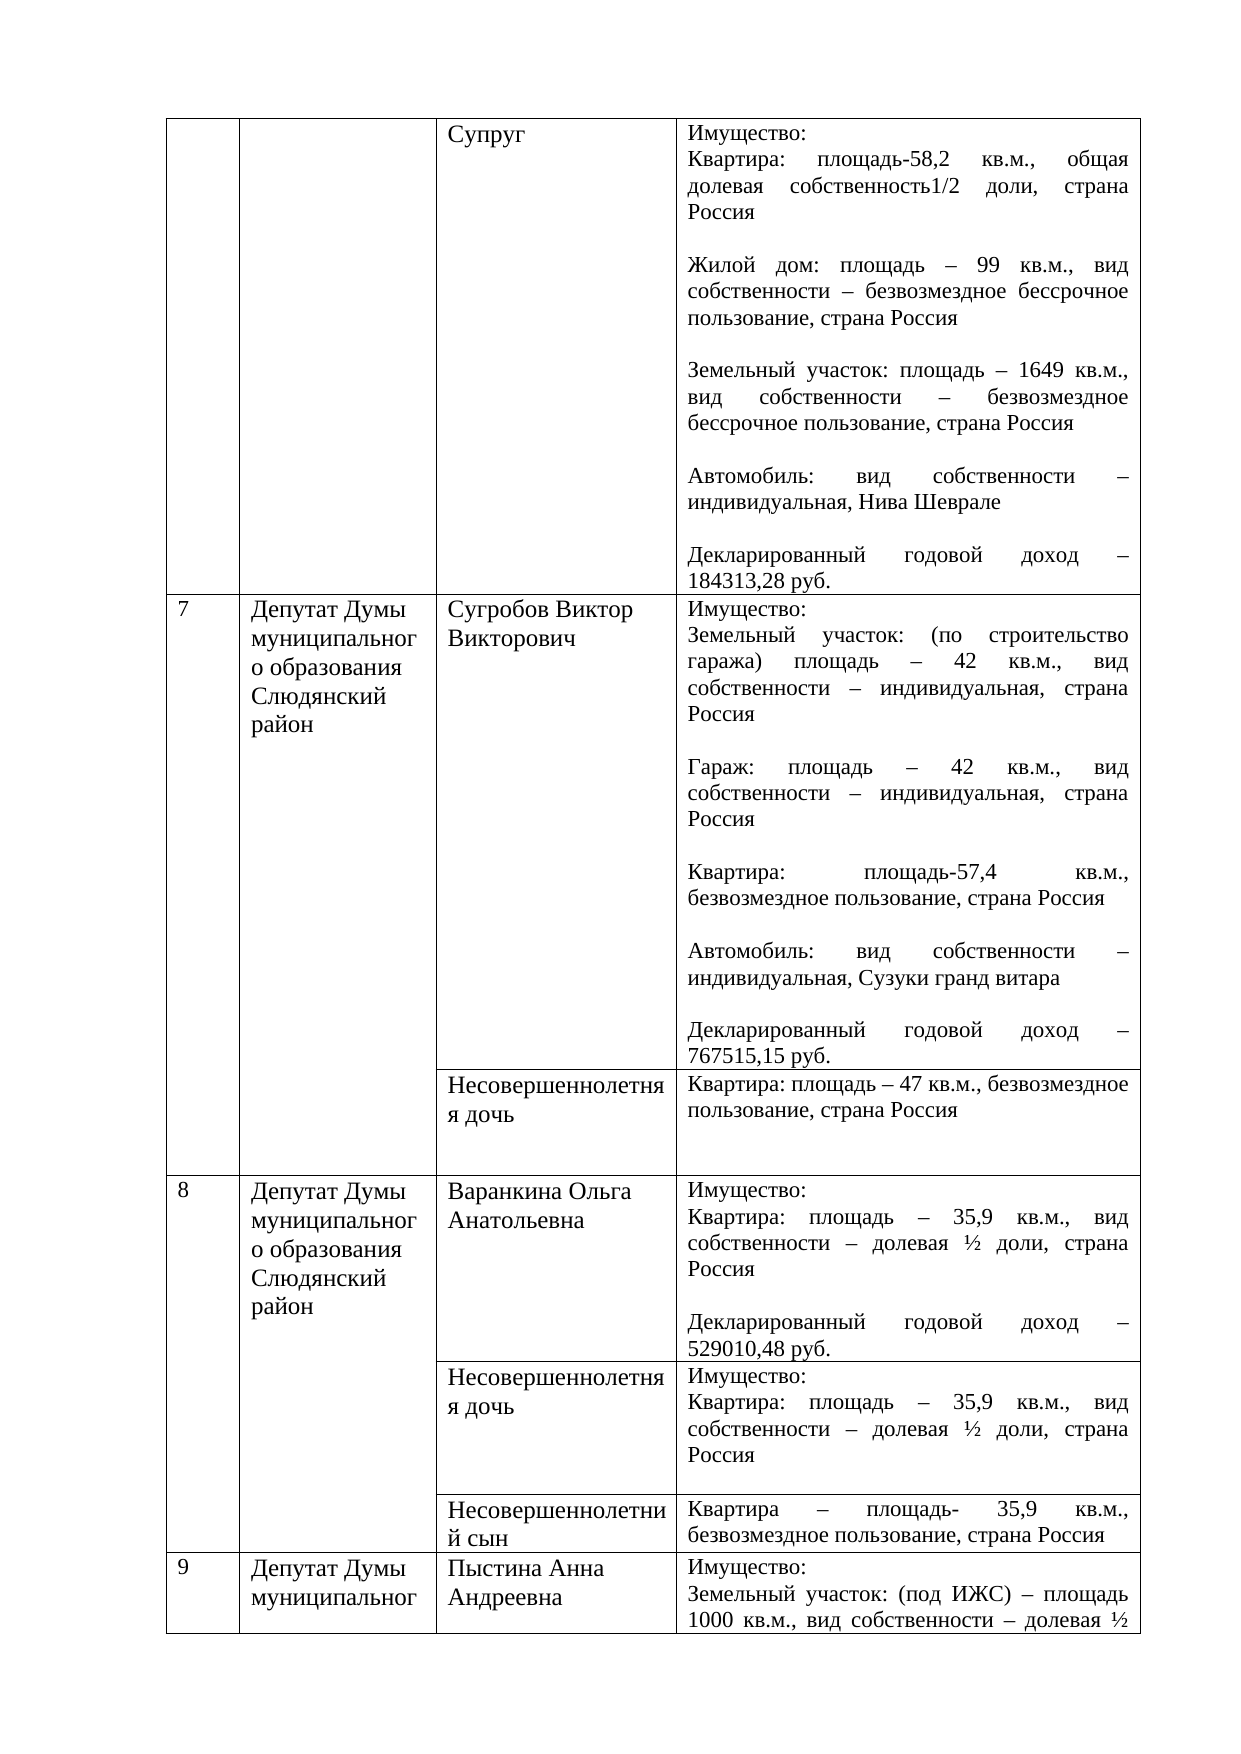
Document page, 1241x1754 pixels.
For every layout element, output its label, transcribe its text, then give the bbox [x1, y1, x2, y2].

table_cell Квартира – площадь- 35,9 кв.м., безвозмездное пользование, страна Россия [677, 1495, 1140, 1552]
table_cell 6 [167, 119, 239, 593]
table_cell Варанкина Ольга Анатольевна [437, 1176, 676, 1361]
table_cell Имущество: Квартира: площадь – 35,9 кв.м., вид собственности – долевая ½ доли, страна Россия Декларированный годовой доход – 529010,48 руб. [677, 1176, 1140, 1361]
table_cell Несовершеннолетний сын [437, 1495, 676, 1552]
table_cell Депутат Думы муниципального образования Слюдянский район [240, 1176, 436, 1552]
table_cell Депутат Думы муниципального образования Слюдянский район [240, 595, 436, 1175]
table_cell Супруг [437, 119, 676, 593]
table_cell Имущество: Земельный участок: (по строительство гаража) площадь – 42 кв.м., вид собственности – индивидуальная, страна Россия Гараж: площадь – 42 кв.м., вид собственности – индивидуальная, страна Россия Квартира: площадь-57,4 кв.м., безвозмездное пользование, страна Россия Автомобиль: вид собственности – индивидуальная, Сузуки гранд витара Декларированный годовой доход – 767515,15 руб. [677, 595, 1140, 1069]
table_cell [677, 1553, 1140, 1632]
table_cell Несовершеннолетняя дочь [437, 1070, 676, 1175]
table_cell Имущество: Квартира: площадь – 35,9 кв.м., вид собственности – долевая ½ доли, страна Россия [677, 1362, 1140, 1494]
table_cell Имущество: Квартира: площадь-58,2 кв.м., общая долевая собственность1/2 доли, страна Россия Жилой дом: площадь – 99 кв.м., вид собственности – безвозмездное бессрочное пользование, страна Россия Земельный участок: площадь – 1649 кв.м., вид собственности – безвозмездное бессрочное пользование, страна Россия Автомобиль: вид собственности – индивидуальная, Нива Шеврале Декларированный годовой доход – 184313,28 руб. [677, 119, 1140, 593]
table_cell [437, 1553, 676, 1632]
table_cell 8 [167, 1176, 239, 1552]
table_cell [240, 1553, 436, 1632]
table_cell 9 [167, 1553, 239, 1632]
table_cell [240, 119, 436, 593]
table_cell 7 [167, 595, 239, 1175]
table_cell Несовершеннолетняя дочь [437, 1362, 676, 1494]
table_cell Квартира: площадь – 47 кв.м., безвозмездное пользование, страна Россия [677, 1070, 1140, 1175]
table_cell Сугробов Виктор Викторович [437, 595, 676, 1069]
